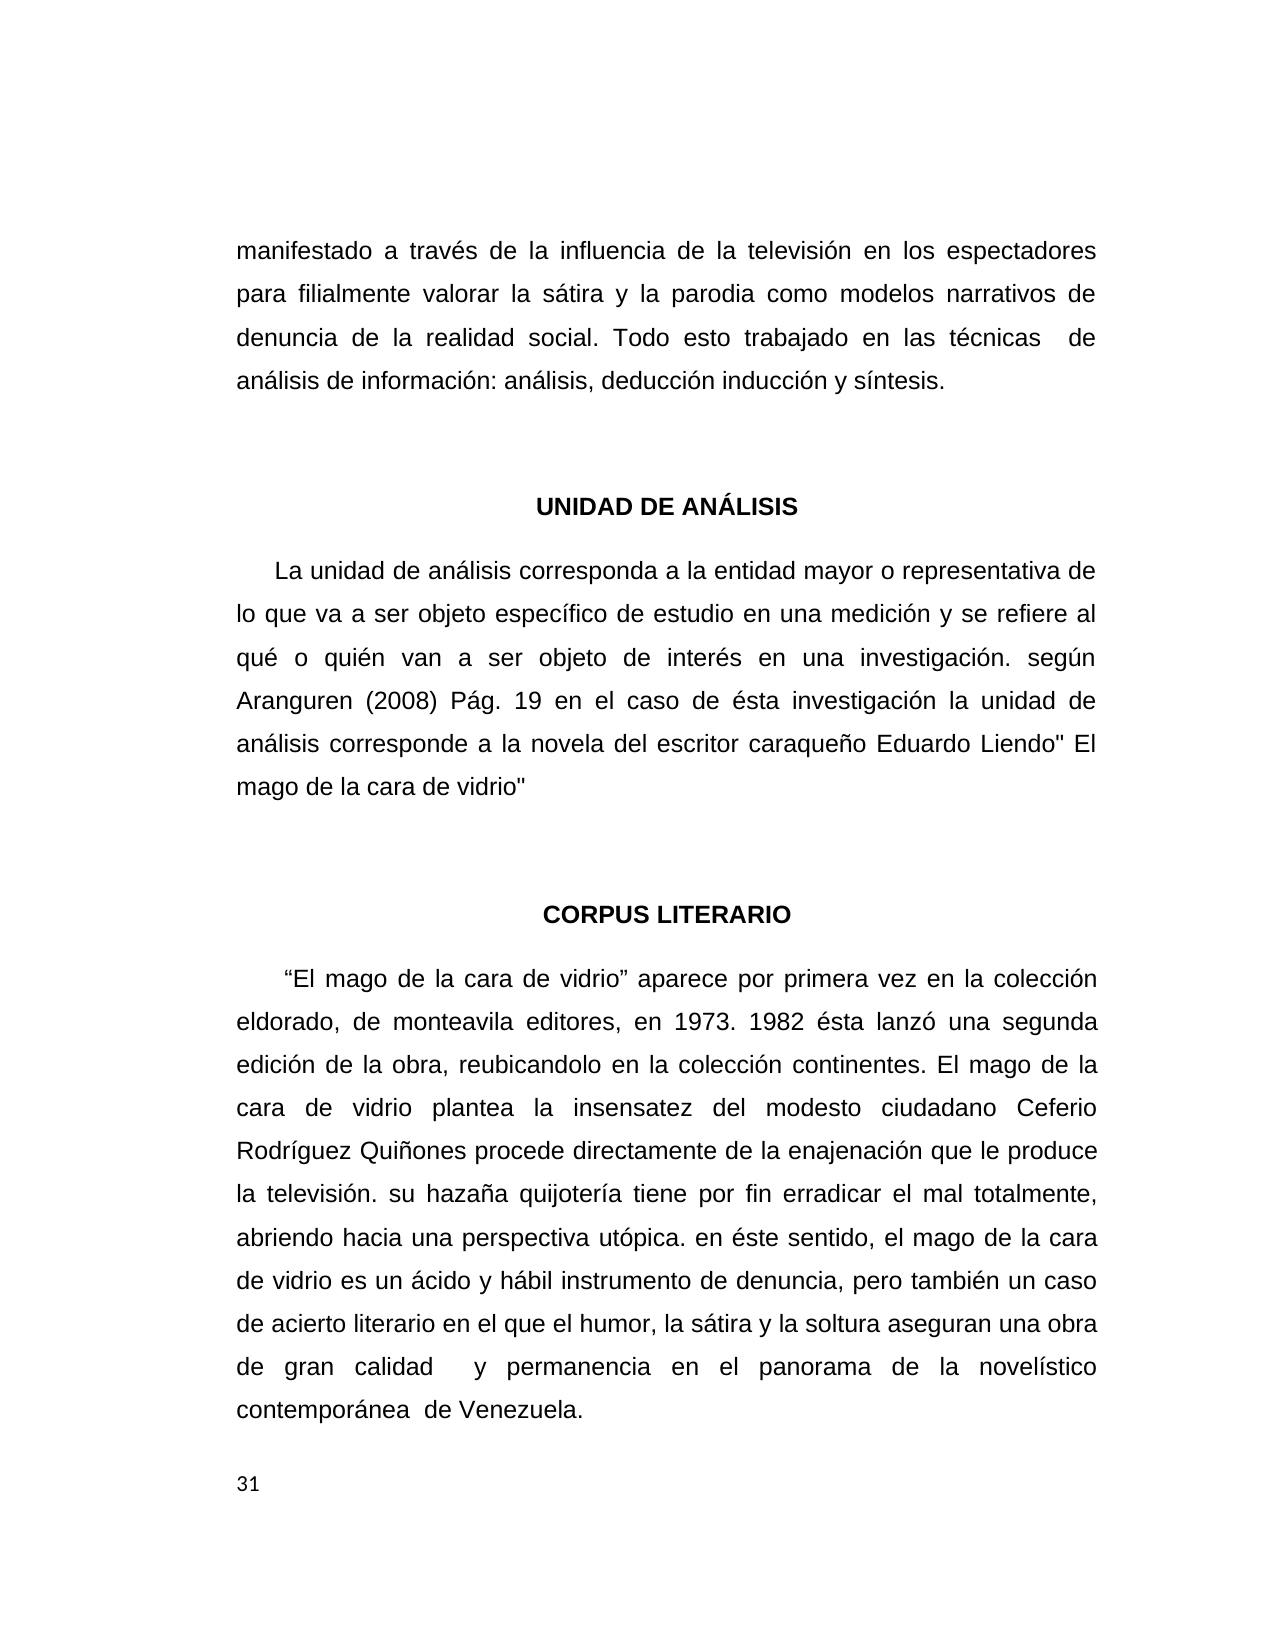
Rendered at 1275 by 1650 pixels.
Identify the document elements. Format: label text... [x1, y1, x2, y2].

text La unidad de análisis corresponda a la entidad mayor o representativa de lo que va a ser objeto específico de estudio en una medición y se refiere al qué o quién van a ser objeto de interés en una investigación. según Aranguren (2008) Pág. 19 en el caso de ésta investigación la unidad de análisis corresponde a la novela del escritor caraqueño Eduardo Liendo" El mago de la cara de vidrio" [236, 556, 1098, 801]
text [236, 236, 1098, 394]
text CORPUS LITERARIO [236, 900, 1098, 929]
text UNIDAD DE ANÁLISIS [236, 492, 1098, 521]
text “El mago de la cara de vidrio” aparece por primera vez en la colección eldorado, de monteavila editores, en 1973. 1982 ésta lanzó una segunda edición de la obra, reubicandolo en la colección continentes. El mago de la cara de vidrio plantea la insensatez del modesto ciudadano Ceferio Rodríguez Quiñones procede directamente de la enajenación que le produce la televisión. su hazaña quijotería tiene por fin erradicar el mal totalmente, abriendo hacia una perspectiva utópica. en éste sentido, el mago de la cara de vidrio es un ácido y hábil instrumento de denuncia, pero también un caso de acierto literario en el que el humor, la sátira y la soltura aseguran una obra de gran calidad y permanencia en el panorama de la novelístico contemporánea de Venezuela. [236, 964, 1098, 1424]
